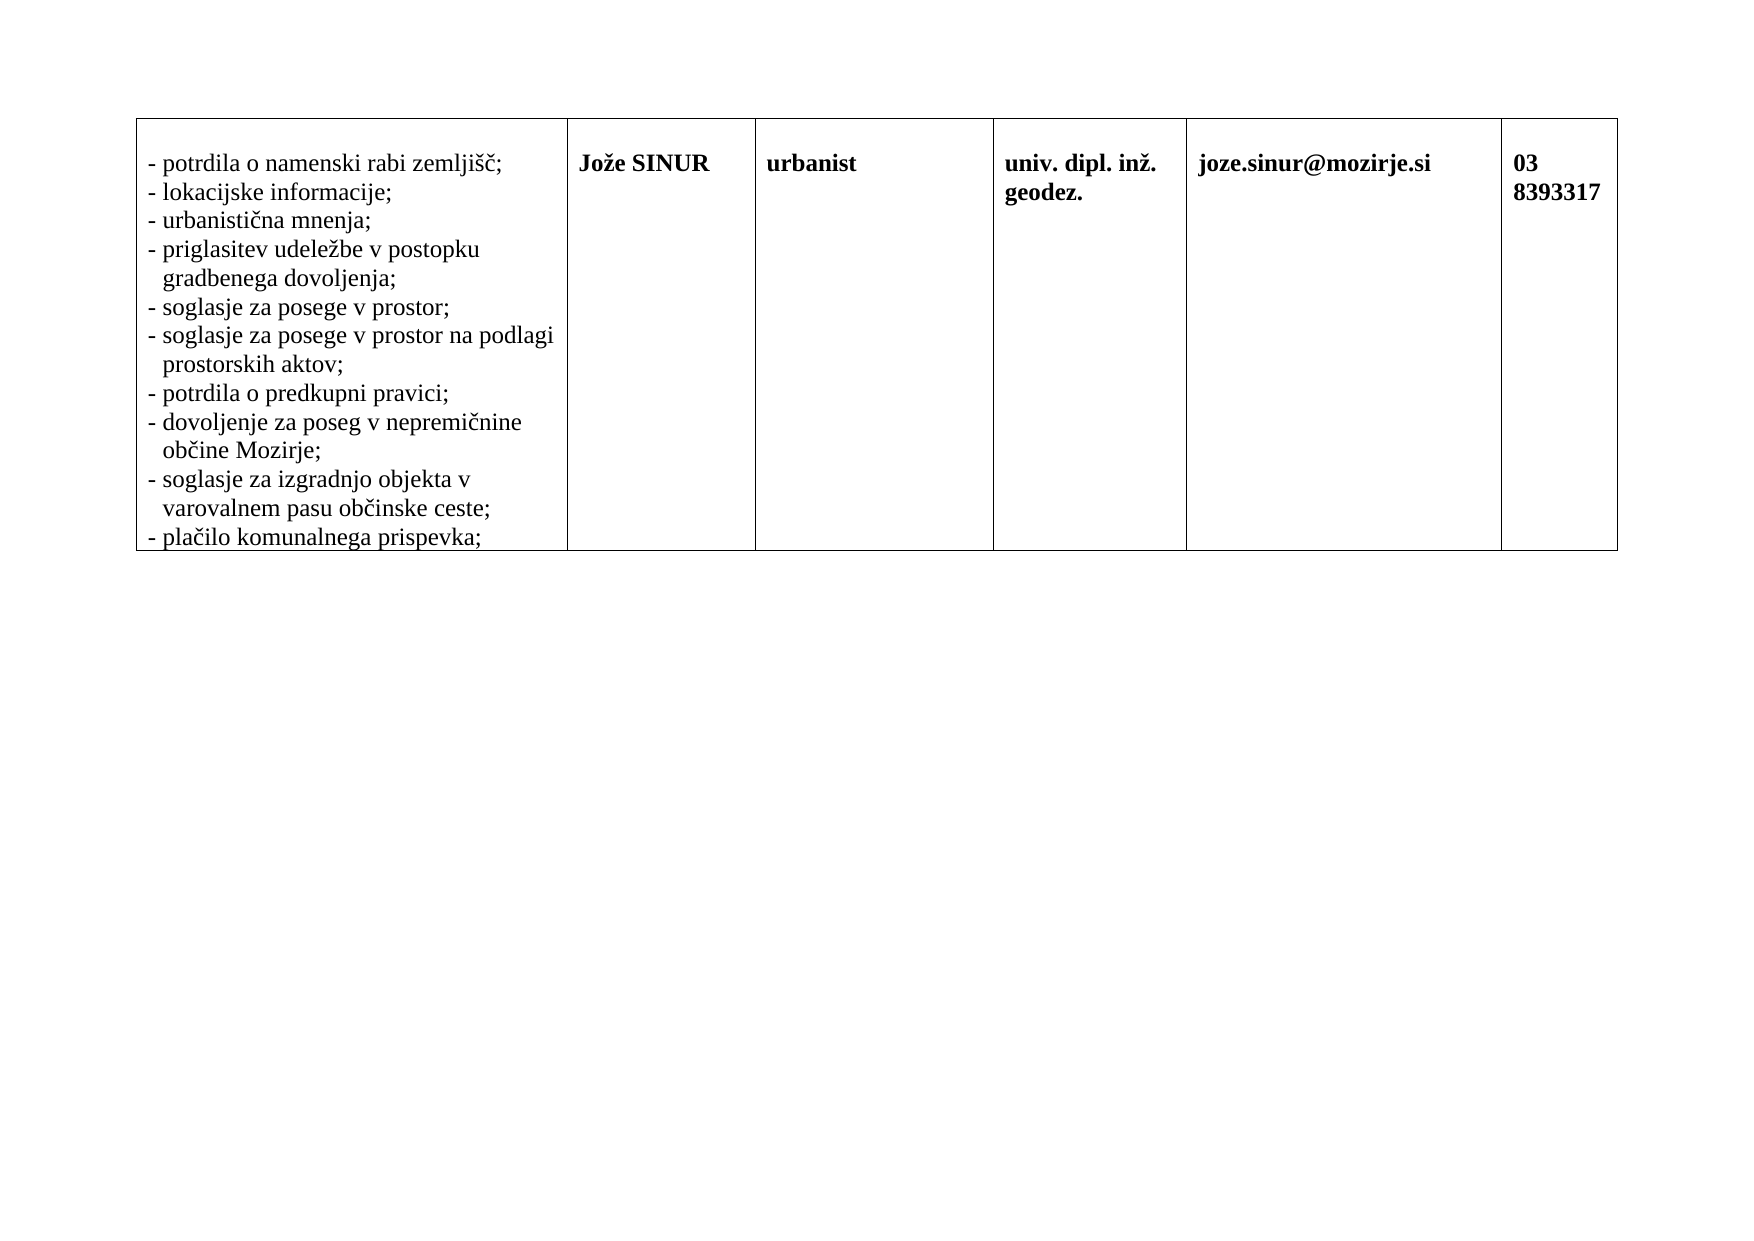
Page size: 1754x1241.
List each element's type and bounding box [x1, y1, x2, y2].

table_cell [568, 119, 755, 550]
table_cell [1502, 119, 1617, 550]
table_cell [137, 119, 567, 550]
table_cell [1187, 119, 1501, 550]
table_cell [994, 119, 1186, 550]
table_cell [756, 119, 993, 550]
